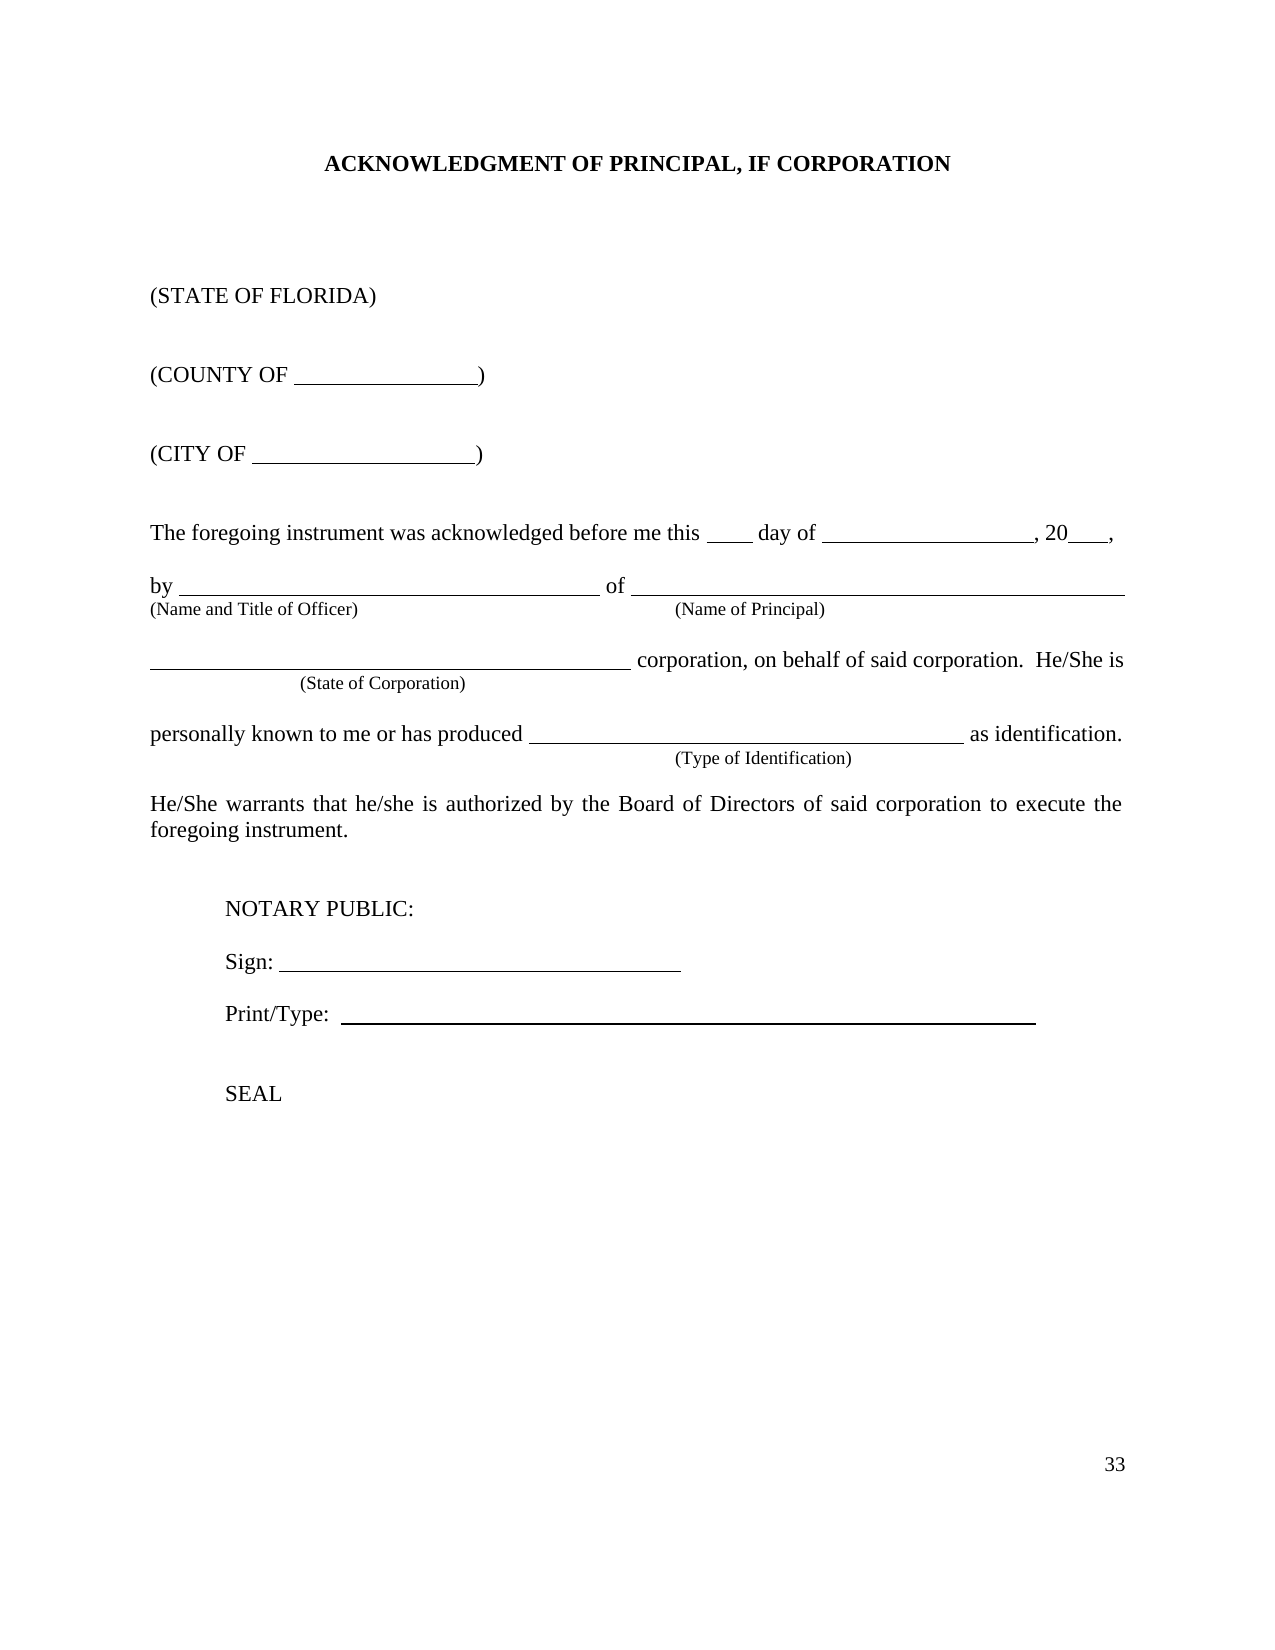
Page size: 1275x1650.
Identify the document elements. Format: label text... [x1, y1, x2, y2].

text (CITY OF ) [150, 440, 1125, 466]
text NOTARY PUBLIC: [150, 895, 1125, 921]
text He/She warrants that he/she is authorized by the Board of Directors of said corporation to execute the foregoing instrument. [150, 790, 1125, 842]
text (State of Corporation) [150, 672, 1125, 694]
text (Name and Title of Officer) (Name of Principal) [150, 598, 1125, 619]
text personally known to me or has produced as identification. [150, 720, 1125, 747]
text by of [150, 572, 1125, 598]
text Sign: [150, 948, 1125, 974]
text The foregoing instrument was acknowledged before me this day of , 20 , [150, 519, 1125, 545]
text Print/Type: [150, 1001, 1125, 1027]
text corporation, on behalf of said corporation. He/She is [150, 646, 1125, 672]
text (COUNTY OF ) [150, 361, 1125, 387]
text (Type of Identification) [150, 747, 1125, 768]
text ACKNOWLEDGMENT OF PRINCIPAL, IF CORPORATION [150, 150, 1125, 176]
text (STATE OF FLORIDA) [150, 282, 1125, 308]
text SEAL [150, 1079, 1125, 1106]
